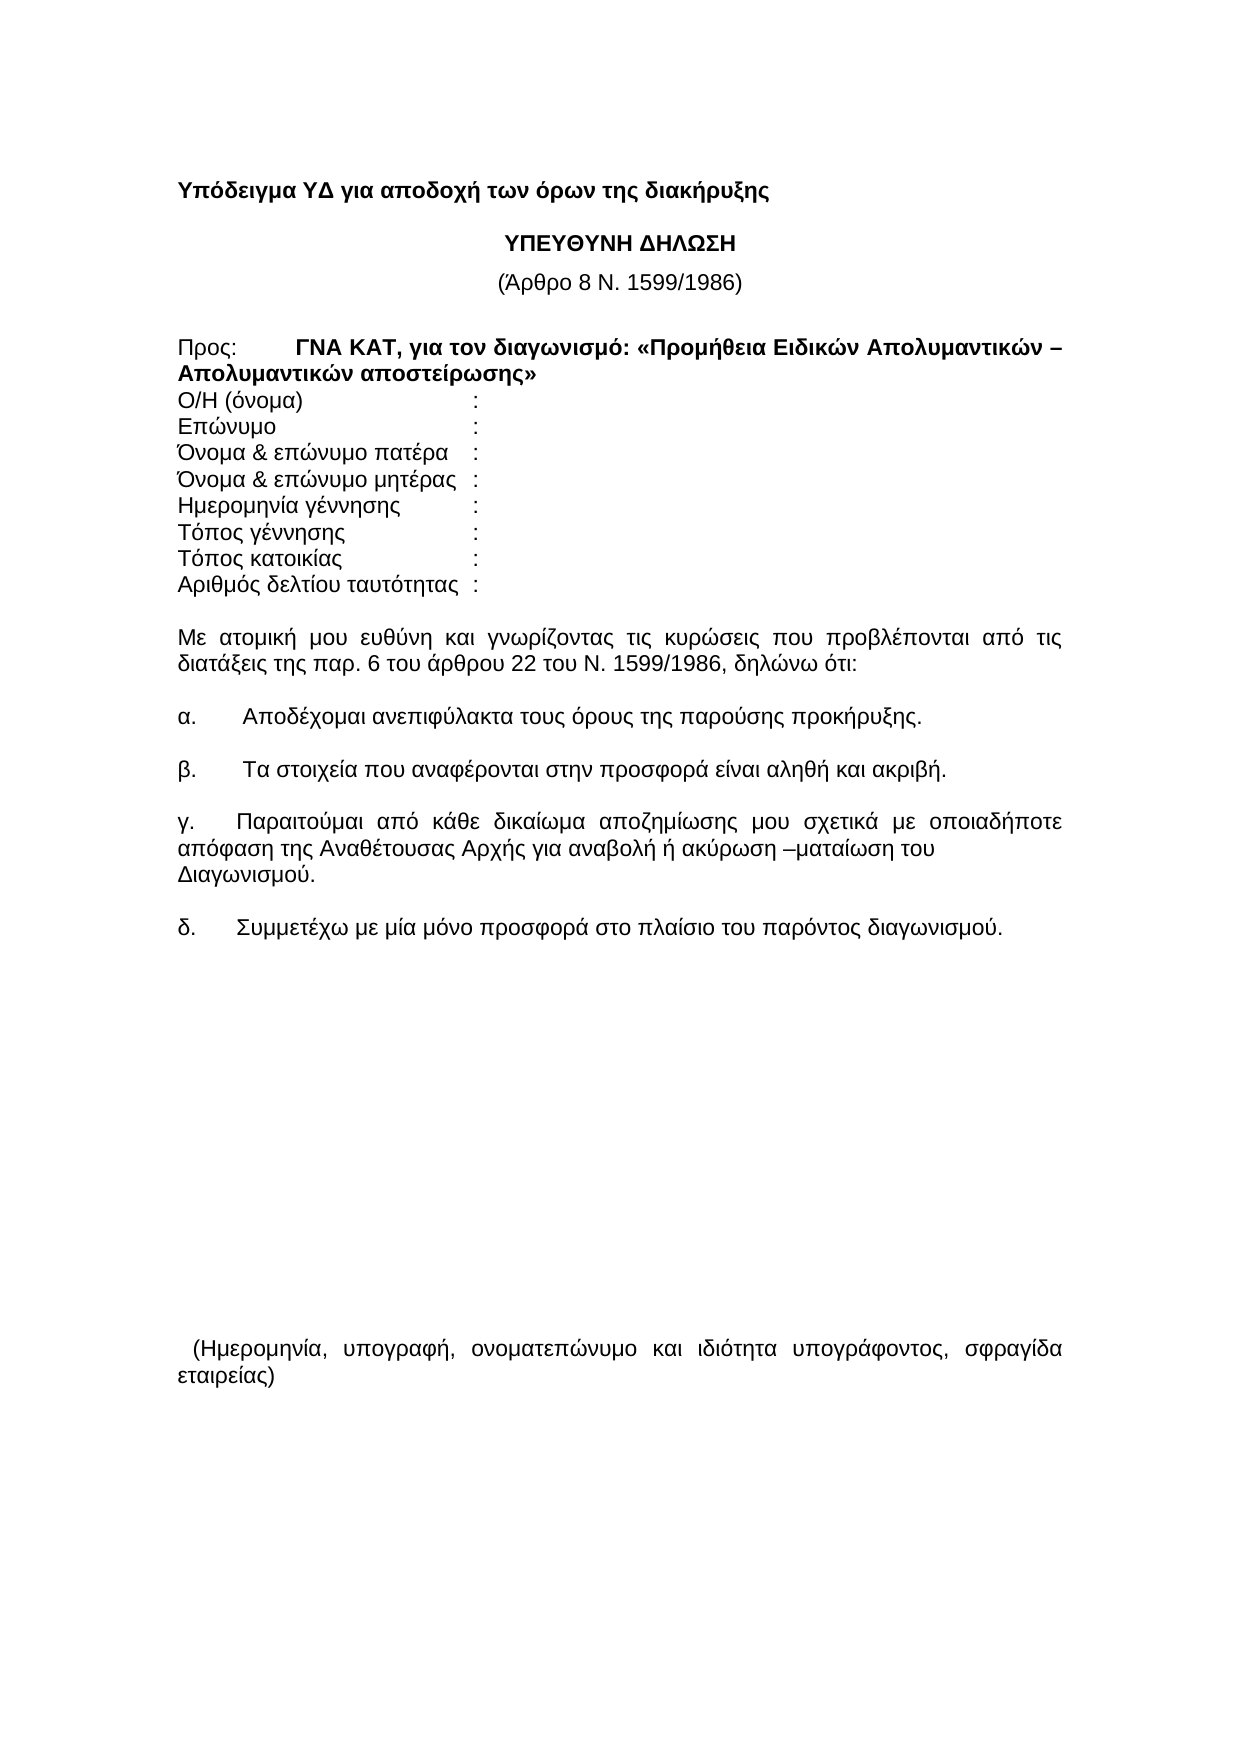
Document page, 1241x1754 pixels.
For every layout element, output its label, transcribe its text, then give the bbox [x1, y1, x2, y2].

text Τόπος κατοικίας : [177, 545, 1063, 571]
text (Άρθρο 8 Ν. 1599/1986) [177, 269, 1063, 295]
text Τόπος γέννησης : [177, 518, 1063, 545]
text Υπόδειγμα ΥΔ για αποδοχή των όρων της διακήρυξης [177, 177, 1063, 203]
text Αριθμός δελτίου ταυτότητας : [177, 571, 1063, 597]
text Προς: ΓΝΑ ΚΑΤ, για τον διαγωνισμό: «Προμήθεια Ειδικών Απολυμαντικών – Απολυμαντικών αποστείρωσης» [177, 334, 1063, 387]
text Όνομα & επώνυμο μητέρας : [177, 466, 1063, 492]
text Επώνυμο : [177, 413, 1063, 439]
text γ. Παραιτούμαι από κάθε δικαίωμα αποζημίωσης μου σχετικά με οποιαδήποτε απόφαση της Αναθέτουσας Αρχής για αναβολή ή ακύρωση –ματαίωση του [177, 808, 1063, 861]
text β. Τα στοιχεία που αναφέρονται στην προσφορά είναι αληθή και ακριβή. [177, 756, 1063, 782]
text ΥΠΕΥΘΥΝΗ ΔΗΛΩΣΗ [177, 230, 1063, 256]
text Διαγωνισμού. [177, 861, 1063, 887]
text Ημερομηνία γέννησης : [177, 492, 1063, 518]
text Ο/Η (όνομα) : [177, 387, 1063, 413]
text Με ατομική μου ευθύνη και γνωρίζοντας τις κυρώσεις που προβλέπονται από τις διατάξεις της παρ. 6 του άρθρου 22 του Ν. 1599/1986, δηλώνω ότι: [177, 624, 1063, 677]
text (Ημερομηνία, υπογραφή, ονοματεπώνυμο και ιδιότητα υπογράφοντος, σφραγίδα εταιρείας) [177, 1335, 1063, 1388]
text α. Αποδέχομαι ανεπιφύλακτα τους όρους της παρούσης προκήρυξης. [177, 703, 1063, 729]
text δ. Συμμετέχω με μία μόνο προσφορά στο πλαίσιο του παρόντος διαγωνισμού. [177, 914, 1063, 940]
text Όνομα & επώνυμο πατέρα : [177, 439, 1063, 466]
